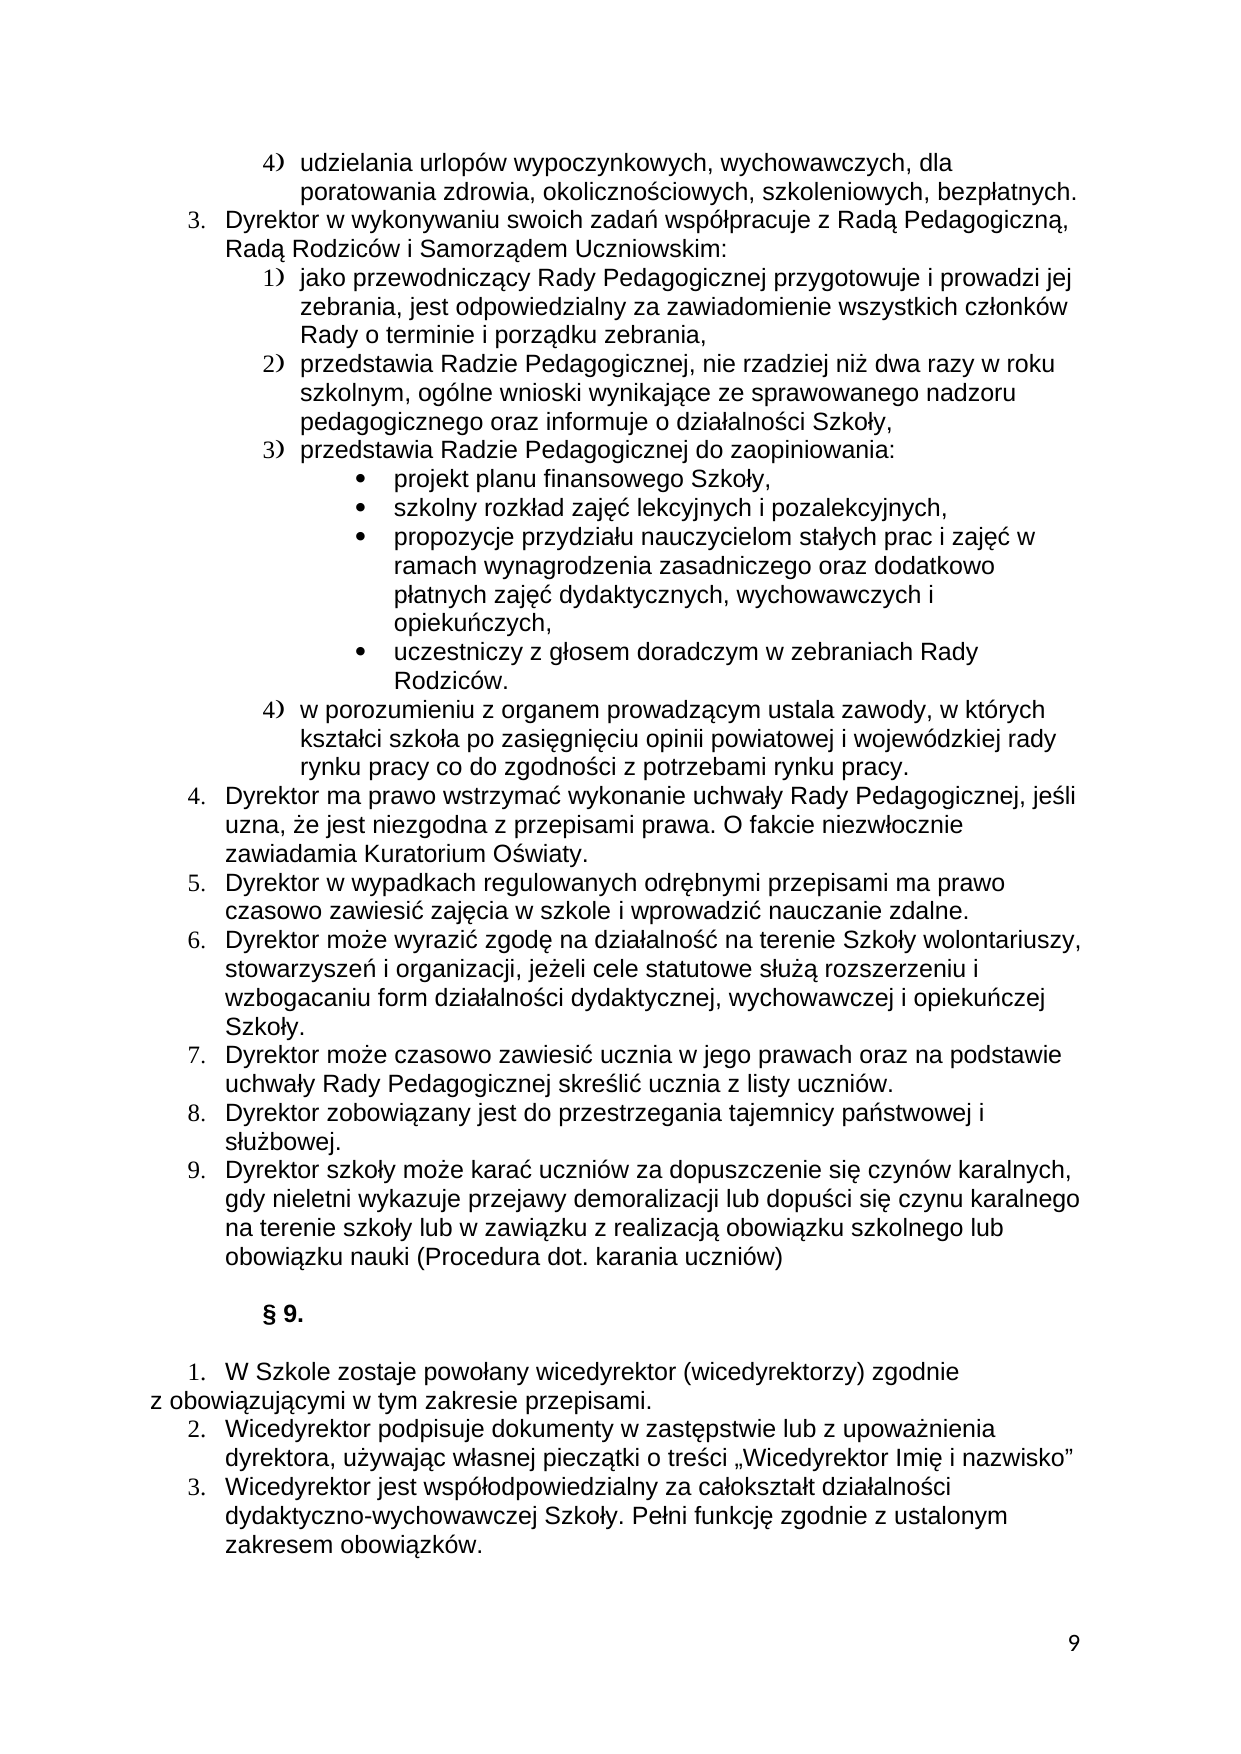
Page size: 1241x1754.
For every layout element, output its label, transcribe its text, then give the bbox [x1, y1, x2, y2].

list uczestniczy z głosem doradczym w zebraniach Rady Rodziców. [356, 637, 1093, 695]
list jako przewodniczący Rady Pedagogicznej przygotowuje i prowadzi jej zebrania, jest odpowiedzialny za zawiadomienie wszystkich członków Rady o terminie i porządku zebrania, [262, 263, 1093, 349]
list przedstawia Radzie Pedagogicznej do zaopiniowania: [262, 436, 1093, 464]
list Dyrektor w wypadkach regulowanych odrębnymi przepisami ma prawo czasowo zawiesić zajęcia w szkole i wprowadzić nauczanie zdalne. [187, 867, 1093, 925]
list Dyrektor szkoły może karać uczniów za dopuszczenie się czynów karalnych, gdy nieletni wykazuje przejawy demoralizacji lub dopuści się czynu karalnego na terenie szkoły lub w zawiązku z realizacją obowiązku szkolnego lub obowiązku nauki (Procedura dot. karania uczniów) [187, 1155, 1093, 1271]
list przedstawia Radzie Pedagogicznej, nie rzadziej niż dwa razy w roku szkolnym, ogólne wnioski wynikające ze sprawowanego nadzoru pedagogicznego oraz informuje o działalności Szkoły, [262, 349, 1093, 436]
text § 9. [262, 1299, 1093, 1328]
list w porozumieniu z organem prowadzącym ustala zawody, w których kształci szkoła po zasięgnięciu opinii powiatowej i wojewódzkiej rady rynku pracy co do zgodności z potrzebami rynku pracy. [262, 695, 1093, 781]
text z obowiązującymi w tym zakresie przepisami. [150, 1386, 1093, 1414]
list Wicedyrektor podpisuje dokumenty w zastępstwie lub z upoważnienia dyrektora, używając własnej pieczątki o treści „Wicedyrektor Imię i nazwisko” [187, 1414, 1093, 1472]
list Wicedyrektor jest współodpowiedzialny za całokształt działalności dydaktyczno-wychowawczej Szkoły. Pełni funkcję zgodnie z ustalonym zakresem obowiązków. [187, 1472, 1093, 1558]
list Dyrektor zobowiązany jest do przestrzegania tajemnicy państwowej i służbowej. [187, 1098, 1093, 1155]
list W Szkole zostaje powołany wicedyrektor (wicedyrektorzy) zgodnie [187, 1357, 1093, 1386]
list Dyrektor w wykonywaniu swoich zadań współpracuje z Radą Pedagogiczną, Radą Rodziców i Samorządem Uczniowskim: [187, 205, 1093, 263]
list udzielania urlopów wypoczynkowych, wychowawczych, dla poratowania zdrowia, okolicznościowych, szkoleniowych, bezpłatnych. [262, 148, 1093, 205]
list Dyrektor może wyrazić zgodę na działalność na terenie Szkoły wolontariuszy, stowarzyszeń i organizacji, jeżeli cele statutowe służą rozszerzeniu i wzbogacaniu form działalności dydaktycznej, wychowawczej i opiekuńczej Szkoły. [187, 925, 1093, 1040]
list propozycje przydziału nauczycielom stałych prac i zajęć w ramach wynagrodzenia zasadniczego oraz dodatkowo płatnych zajęć dydaktycznych, wychowawczych i opiekuńczych, [356, 522, 1093, 637]
list Dyrektor może czasowo zawiesić ucznia w jego prawach oraz na podstawie uchwały Rady Pedagogicznej skreślić ucznia z listy uczniów. [187, 1040, 1093, 1098]
list szkolny rozkład zajęć lekcyjnych i pozalekcyjnych, [356, 493, 1093, 522]
list Dyrektor ma prawo wstrzymać wykonanie uchwały Rady Pedagogicznej, jeśli uzna, że jest niezgodna z przepisami prawa. O fakcie niezwłocznie zawiadamia Kuratorium Oświaty. [187, 781, 1093, 867]
list projekt planu finansowego Szkoły, [356, 464, 1093, 493]
